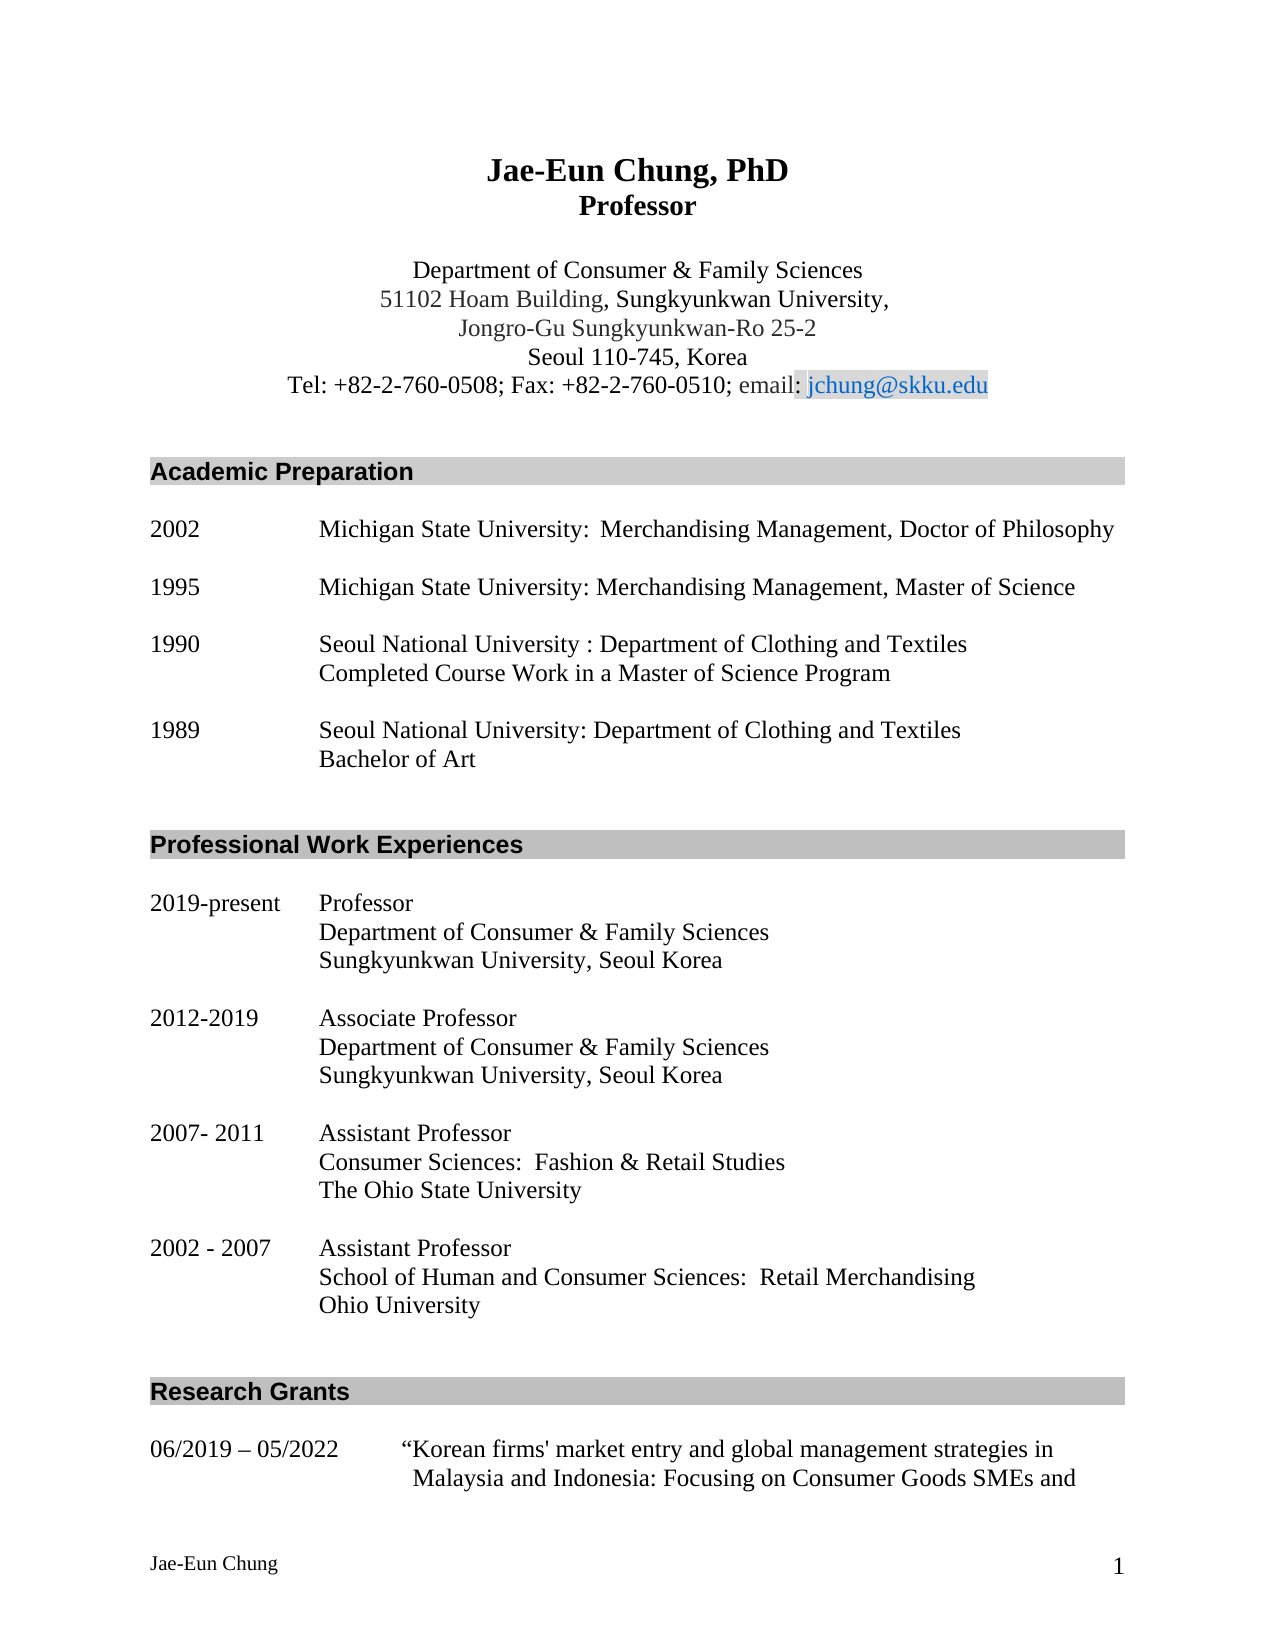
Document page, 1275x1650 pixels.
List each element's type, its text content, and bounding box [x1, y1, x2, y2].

text and Consumer Sciences: Retail Merchandising [150, 1262, 1125, 1290]
list Michigan State University: Merchandising Management, Master of Science [150, 572, 1125, 600]
subtitle Jae-Eun Chung, PhD [150, 150, 1125, 188]
text Seoul 110-745, Korea Tel: +82-2-760-0508; Fax: +82-2-760-0510; email: jchung@skku.edu [150, 342, 1125, 399]
text The [150, 1175, 1125, 1204]
text Malaysia and Indonesia: Focusing on Consumer Goods SMEs and [150, 1463, 1125, 1492]
text Bachelor of Art [319, 744, 1125, 773]
text 2019-present Professor [150, 888, 1125, 917]
text 1990 Seoul National University : Department of Clothing and Textiles [150, 629, 1125, 658]
text Department of Consumer & Family Sciences [150, 917, 1125, 945]
text Sungkyunkwan University, Seoul Korea [150, 945, 1125, 974]
text 2002 Michigan State University: Merchandising Management, Doctor of Philosophy [150, 514, 1125, 543]
text Department of Consumer & Family Sciences 51102 Hoam Building, Sungkyunkwan University, Jongro-Gu Sungkyunkwan-Ro 25-2 [150, 255, 1125, 342]
text Completed Course Work in a Master of Science Program [150, 658, 1125, 687]
text 06/2019 – 05/2022 “Korean firms' market entry and global management strategies in [150, 1434, 1125, 1463]
subtitle Research Grants [150, 1377, 1125, 1405]
text Department of Consumer & Family Sciences [150, 1032, 1125, 1060]
text 2012-2019 Associate Professor [150, 1003, 1125, 1032]
text Professor [150, 188, 1125, 222]
text 2007- 2011 Assistant Professor [150, 1118, 1125, 1147]
text Consumer Sciences: Fashion & Retail Studies [150, 1147, 1125, 1175]
text 1989 Seoul National University: Department of Clothing and Textiles [150, 715, 1125, 744]
text Sungkyunkwan University, Seoul Korea [150, 1060, 1125, 1089]
subtitle Academic Preparation [150, 457, 1125, 485]
text 2002 - 2007 Assistant Professor [150, 1233, 1125, 1262]
subtitle Professional Work Experiences [150, 830, 1125, 859]
